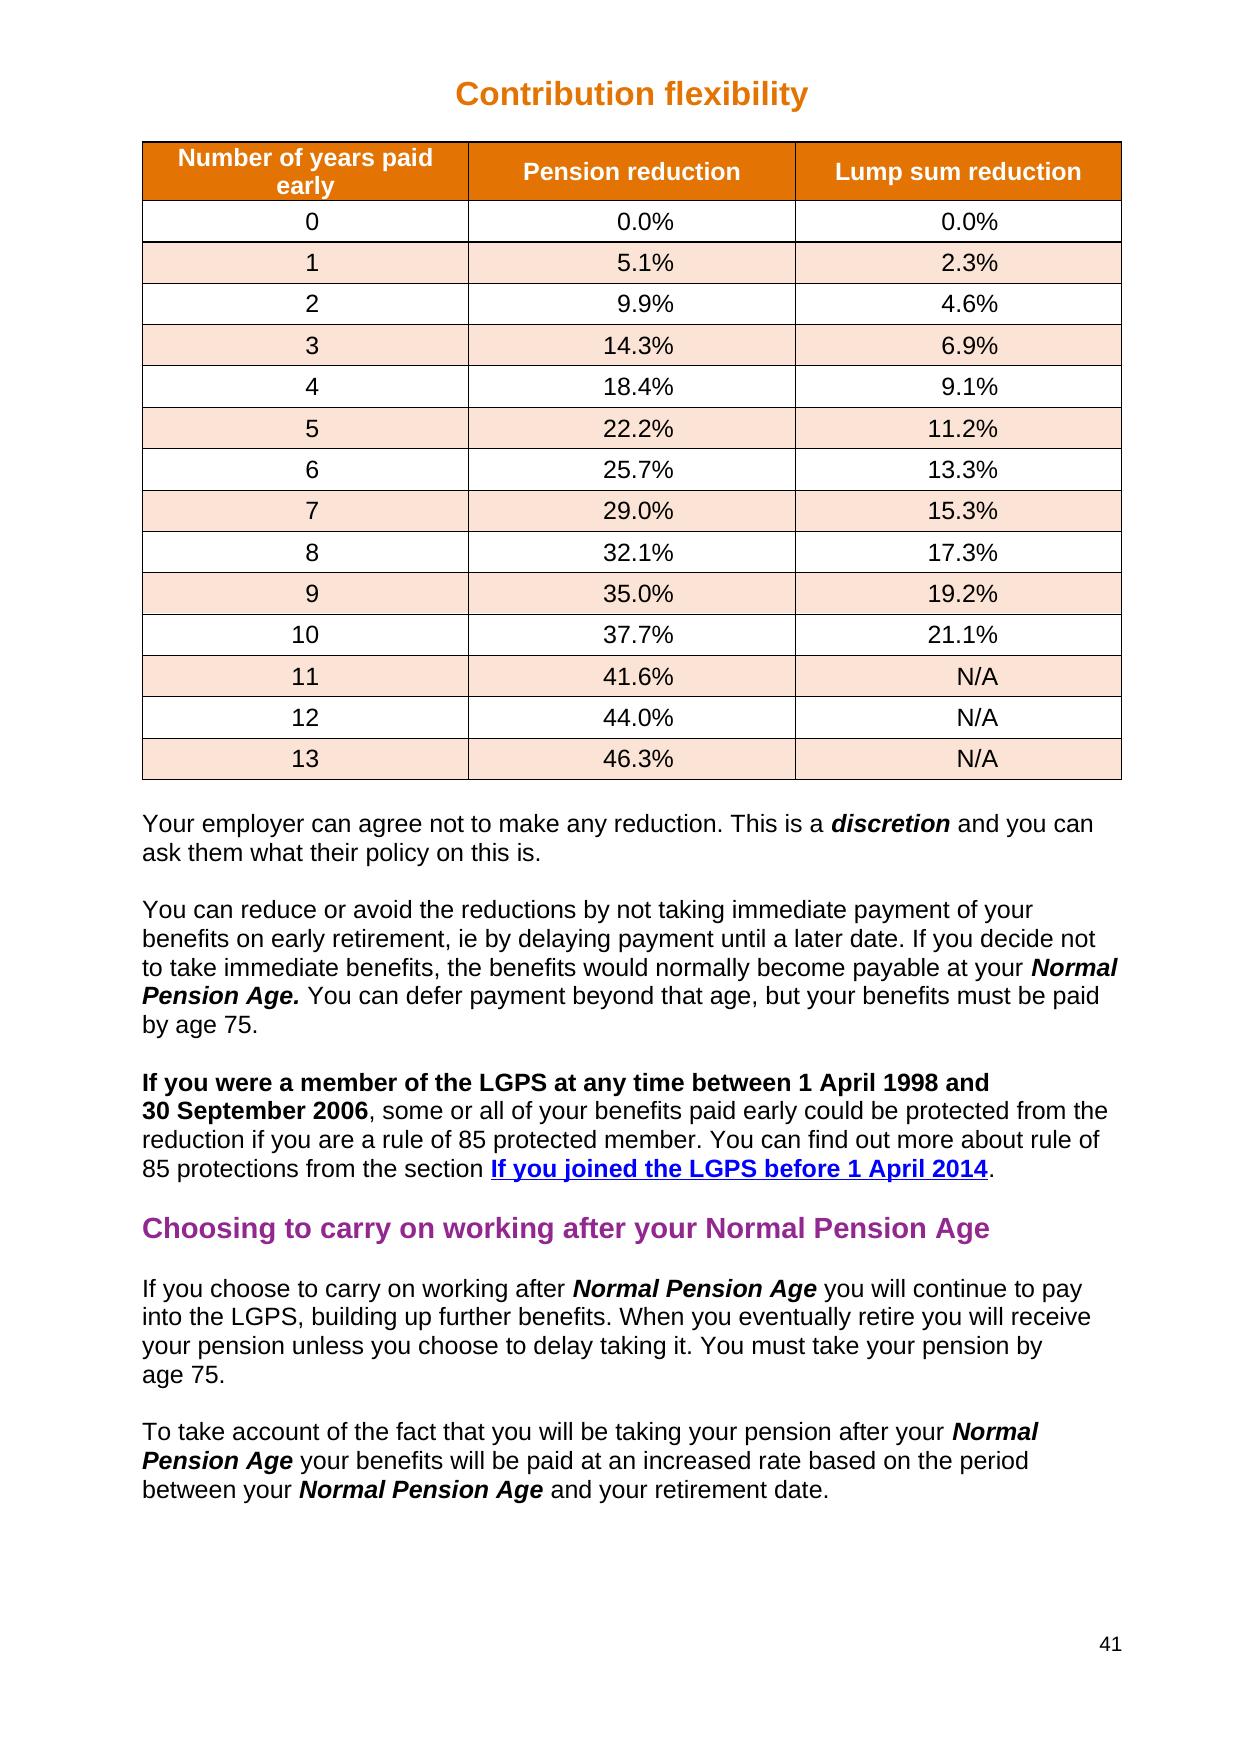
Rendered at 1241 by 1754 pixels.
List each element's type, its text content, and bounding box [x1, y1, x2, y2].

table_cell 4.6% [796, 284, 1121, 324]
table_cell 0 [143, 201, 468, 241]
table_cell 14.3% [469, 325, 795, 365]
text If you were a member of the LGPS at any time between 1 April 1998 and 30 September 2006, some or all of your benefits paid early could be protected from the reduction if you are a rule of 85 protected member. You can find out more about rule of 85 protections from the section If you joined the LGPS before 1 April 2014. [142, 1067, 1122, 1182]
table_cell N/A [796, 697, 1121, 738]
table_cell 1 [143, 243, 468, 283]
table_cell 46.3% [469, 739, 795, 779]
table_cell 22.2% [469, 408, 795, 448]
table_cell 9.9% [469, 284, 795, 324]
table_cell 18.4% [469, 366, 795, 407]
table_header Number of years paid early [143, 143, 468, 200]
table_cell 41.6% [469, 656, 795, 696]
table_cell 25.7% [469, 449, 795, 489]
table_cell N/A [796, 656, 1121, 696]
table_cell 6.9% [796, 325, 1121, 365]
table_cell N/A [796, 739, 1121, 779]
table_cell 19.2% [796, 573, 1121, 613]
table_cell 0.0% [796, 201, 1121, 241]
table_cell 44.0% [469, 697, 795, 738]
text To take account of the fact that you will be taking your pension after your Normal Pension Age your benefits will be paid at an increased rate based on the period between your Normal Pension Age and your retirement date. [142, 1417, 1122, 1503]
table_cell 21.1% [796, 615, 1121, 655]
table_cell 32.1% [469, 532, 795, 572]
text Your employer can agree not to make any reduction. This is a discretion and you can ask them what their policy on this is. [142, 809, 1122, 866]
table_cell 2 [143, 284, 468, 324]
table_header Lump sum reduction [796, 143, 1121, 200]
table_cell 11 [143, 656, 468, 696]
text If you choose to carry on working after Normal Pension Age you will continue to pay into the LGPS, building up further benefits. When you eventually retire you will receive your pension unless you choose to delay taking it. You must take your pension by age 75. [142, 1273, 1122, 1388]
table_cell 37.7% [469, 615, 795, 655]
table_cell 17.3% [796, 532, 1121, 572]
table_cell 11.2% [796, 408, 1121, 448]
table_header Pension reduction [469, 143, 795, 200]
table_cell 5 [143, 408, 468, 448]
table_cell 4 [143, 366, 468, 407]
table_cell 8 [143, 532, 468, 572]
text You can reduce or avoid the reductions by not taking immediate payment of your benefits on early retirement, ie by delaying payment until a later date. If you decide not to take immediate benefits, the benefits would normally become payable at your Normal Pension Age. You can defer payment beyond that age, but your benefits must be paid by age 75. [142, 895, 1122, 1039]
table_cell 12 [143, 697, 468, 738]
table_cell 6 [143, 449, 468, 489]
table_cell 29.0% [469, 491, 795, 531]
table_cell 9 [143, 573, 468, 613]
table_cell 13 [143, 739, 468, 779]
table_cell 5.1% [469, 243, 795, 283]
table_cell 35.0% [469, 573, 795, 613]
table_cell 0.0% [469, 201, 795, 241]
text Choosing to carry on working after your Normal Pension Age [142, 1211, 1122, 1245]
table_cell 15.3% [796, 491, 1121, 531]
table_cell 10 [143, 615, 468, 655]
table_cell 13.3% [796, 449, 1121, 489]
table_cell 2.3% [796, 243, 1121, 283]
table_cell 7 [143, 491, 468, 531]
table_cell 9.1% [796, 366, 1121, 407]
table_cell 3 [143, 325, 468, 365]
